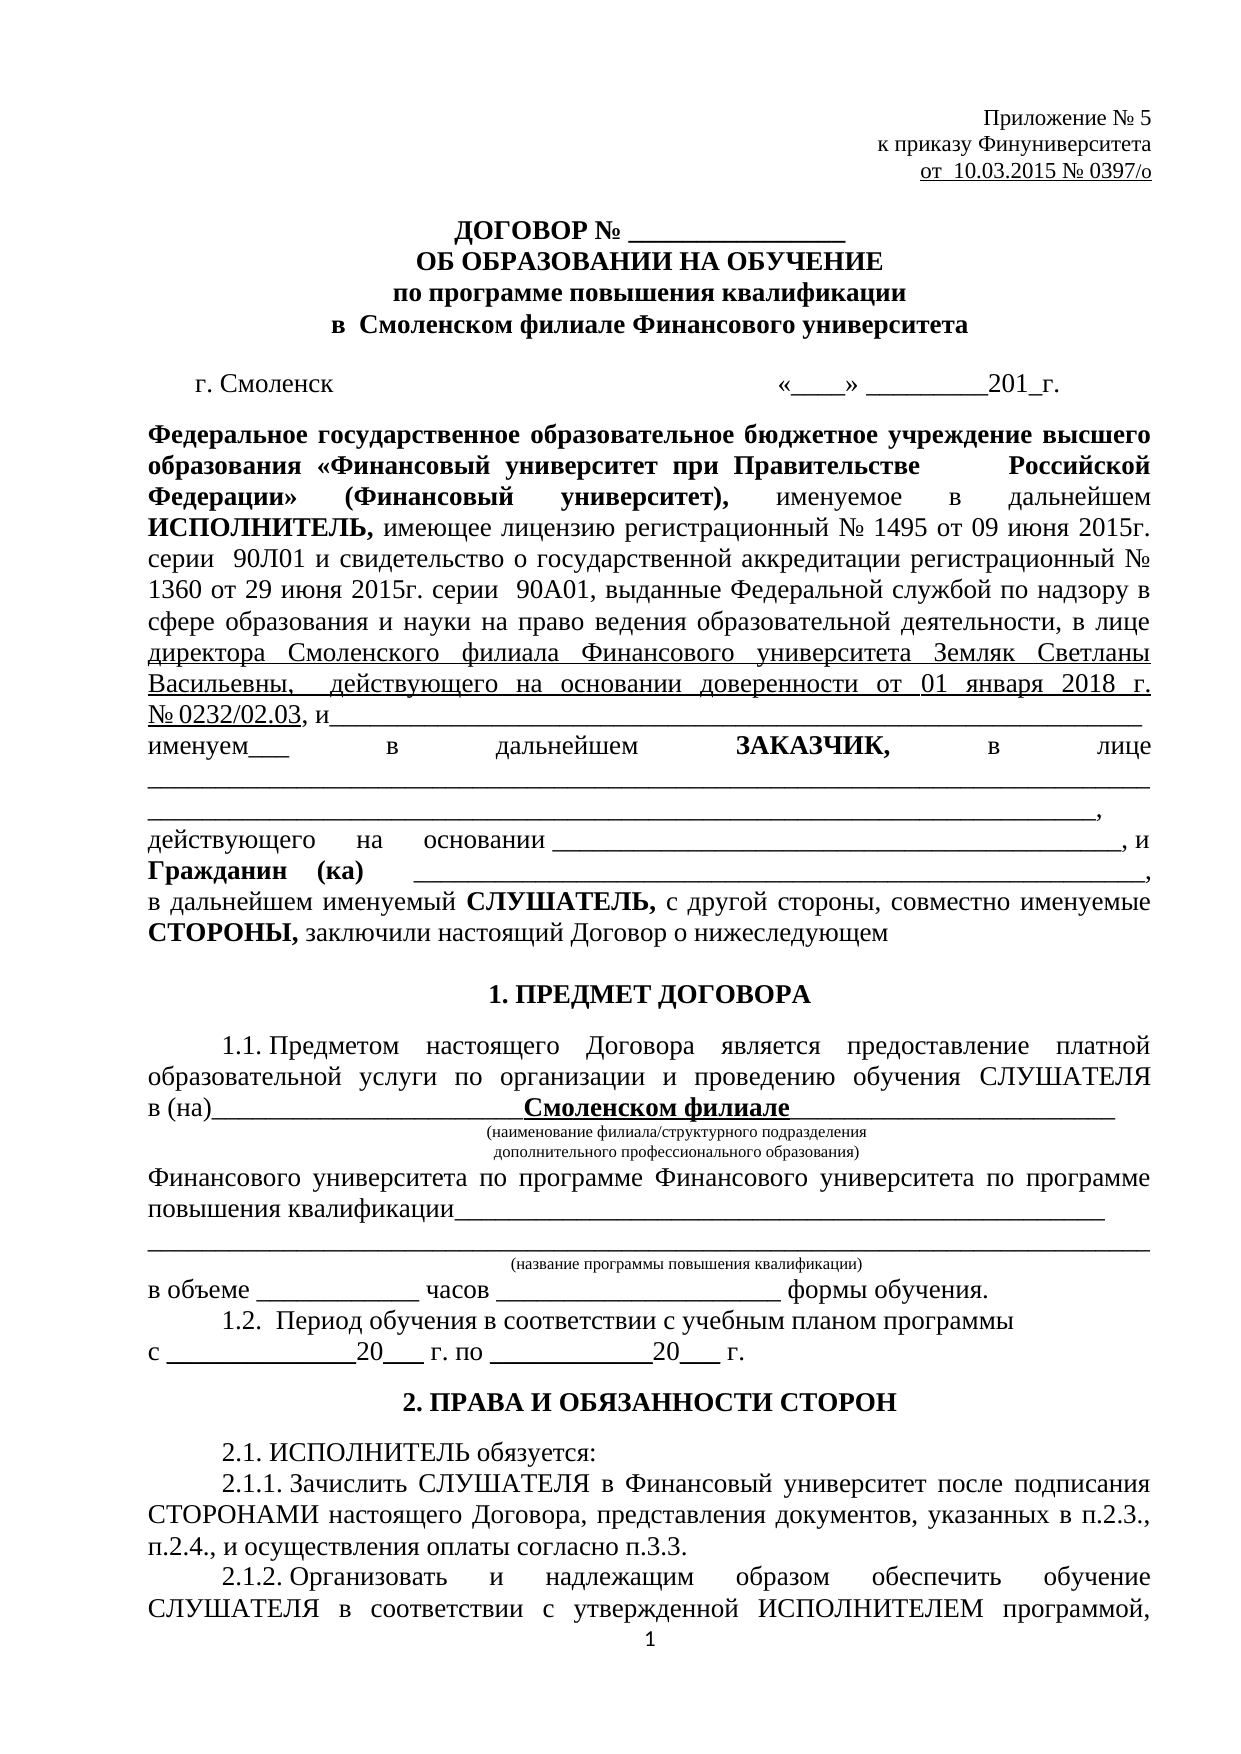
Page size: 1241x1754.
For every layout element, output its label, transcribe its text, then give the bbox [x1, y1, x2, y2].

text Финансового университета по программе Финансового университета по программе повышения квалификации________________________________________________ [148, 1161, 1152, 1223]
text дополнительного профессионального образования) [148, 1141, 1152, 1161]
text 2.1.1. Зачислить СЛУШАТЕЛЯ в Финансовый университет после подписания СТОРОНАМИ настоящего Договора, представления документов, указанных в п.2.3., п.2.4., и осуществления оплаты согласно п.3.3. [148, 1467, 1152, 1561]
text 2. ПРАВА И ОБЯЗАННОСТИ СТОРОН [148, 1386, 1152, 1417]
text в объеме ____________ часов _____________________ формы обучения. [148, 1273, 1152, 1304]
text с ______________20___ г. по ____________20___ г. [148, 1336, 1152, 1367]
text __________________________________________________________________________ [148, 1223, 1152, 1254]
text по программе повышения квалификации [148, 277, 1152, 308]
text Гражданин (ка) ______________________________________________________, в дальнейшем именуемый СЛУШАТЕЛЬ, с другой стороны, совместно именуемые СТОРОНЫ, заключили настоящий Договор о нижеследующем [148, 854, 1152, 947]
text (название программы повышения квалификации) [148, 1254, 1152, 1273]
text г. Смоленск «____» _________201_г. [148, 368, 1152, 399]
text в Смоленском филиале Финансового университета [148, 308, 1152, 339]
text 1. ПРЕДМЕТ ДОГОВОРА [148, 978, 1152, 1010]
text 2.1. ИСПОЛНИТЕЛЬ обязуется: [148, 1436, 1152, 1467]
text (наименование филиала/структурного подразделения [148, 1122, 1152, 1141]
text 1.2. Период обучения в соответствии с учебным планом программы [148, 1304, 1152, 1336]
text к приказу Финуниверситета [768, 130, 1152, 157]
text ДОГОВОР № ________________ [148, 214, 1152, 245]
text от 10.03.2015 № 0397/о [768, 157, 1152, 183]
text 1.1. Предметом настоящего Договора является предоставление платной образовательной услуги по организации и проведению обучения СЛУШАТЕЛЯ в (на)_______________________Смоленском филиале________________________ [148, 1029, 1152, 1122]
text Приложение № 5 [768, 104, 1152, 130]
text Федеральное государственное образовательное бюджетное учреждение высшего образования «Финансовый университет при Правительстве Российской Федерации» (Финансовый университет), именуемое в дальнейшем ИСПОЛНИТЕЛЬ, имеющее лицензию регистрационный № 1495 от 09 июня 2015г. серии 90Л01 и свидетельство о государственной аккредитации регистрационный № 1360 от 29 июня 2015г. серии 90А01, выданные Федеральной службой по надзору в сфере образования и науки на право ведения образовательной деятельности, в лице директора Смоленского филиала Финансового университета Земляк Светланы Васильевны, действующего на основании доверенности от 01 января 2018 г. № 0232/02.03, и____________________________________________________________ [148, 418, 1152, 729]
text ОБ ОБРАЗОВАНИИ НА ОБУЧЕНИЕ [148, 245, 1152, 277]
text именуем___ в дальнейшем ЗАКАЗЧИК, в лице ________________________________________________________________________________________________________________________________________________, действующего на основании __________________________________________, и [148, 729, 1152, 854]
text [148, 1561, 1152, 1623]
